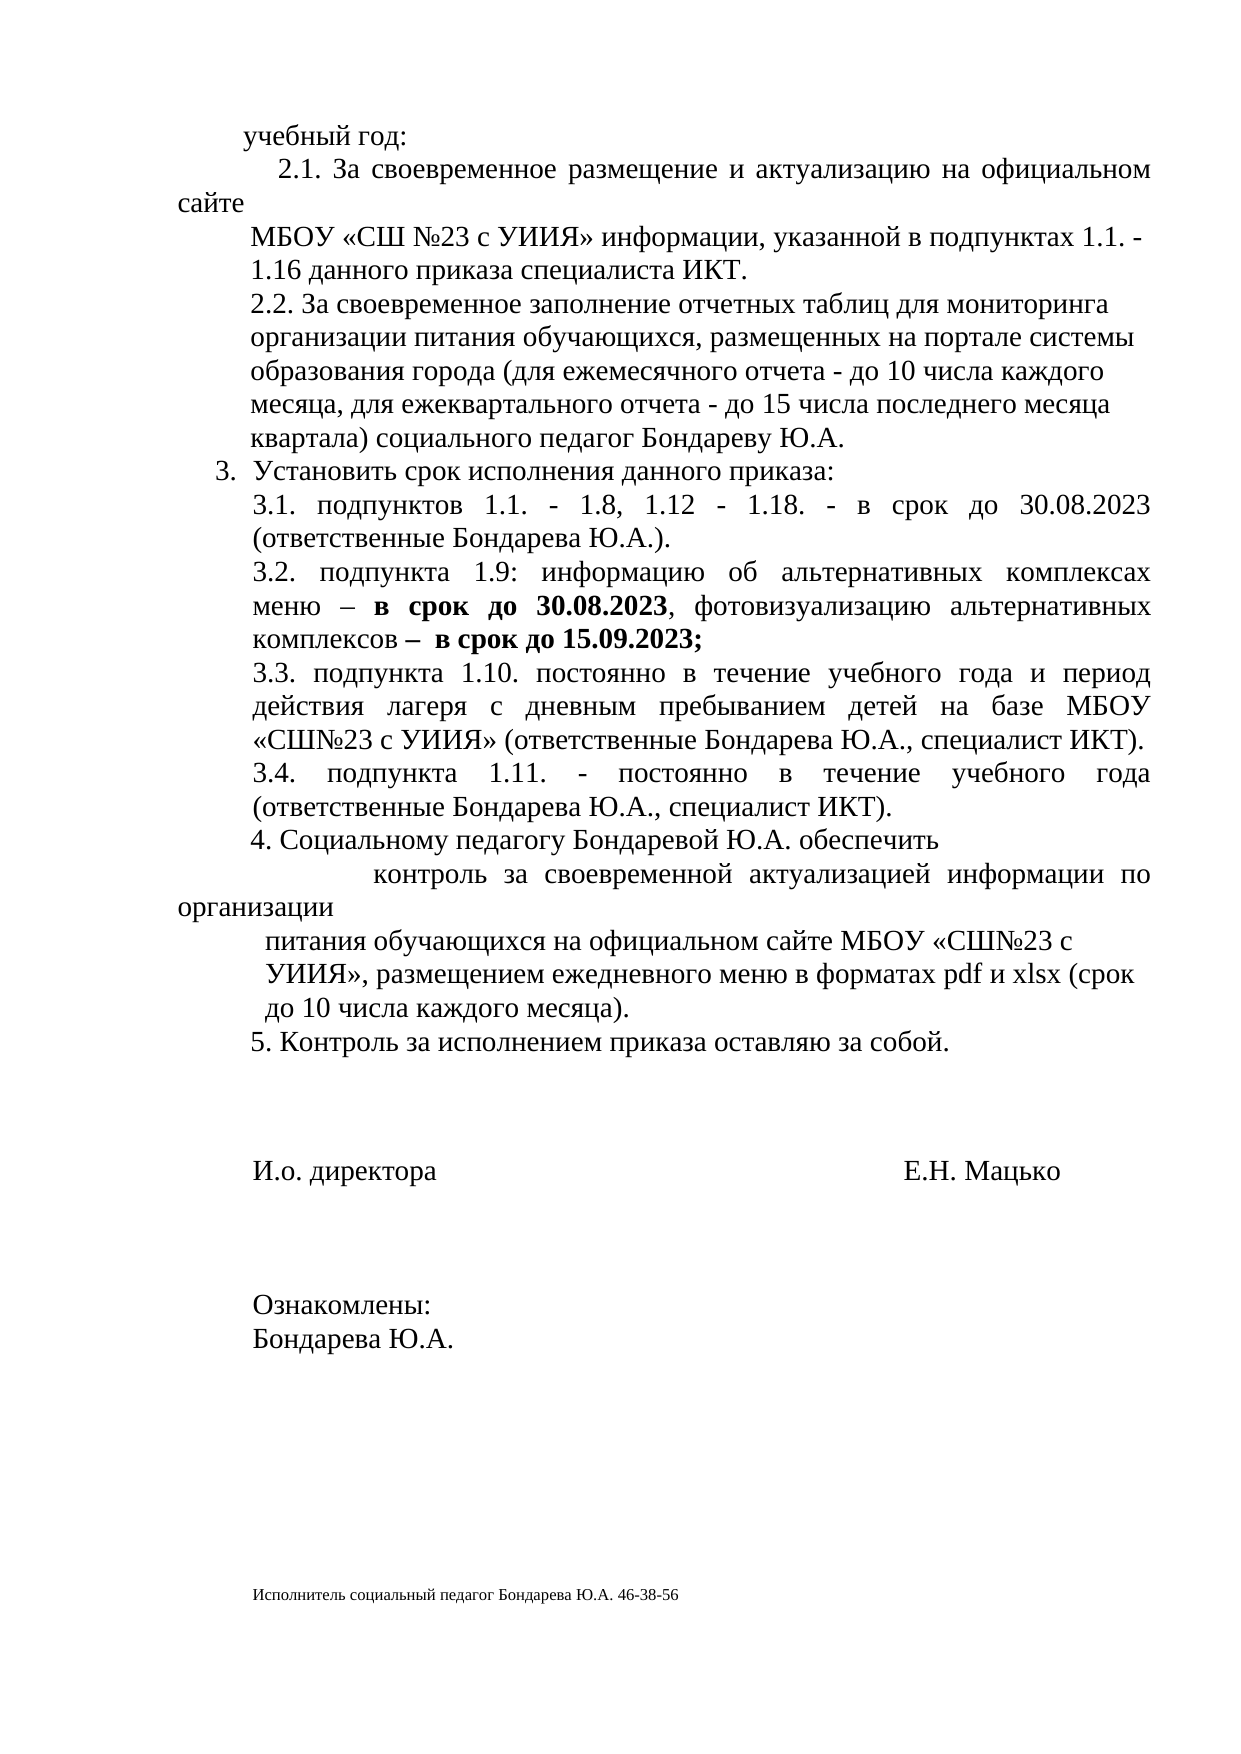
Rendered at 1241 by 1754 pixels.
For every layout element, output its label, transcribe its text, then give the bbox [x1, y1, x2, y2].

text месяца, для ежеквартального отчета - до 15 числа последнего месяца [177, 386, 1152, 420]
text 2.1. За своевременное размещение и актуализацию на официальном сайте [177, 152, 1152, 219]
list 3.1. подпунктов 1.1. - 1.8, 1.12 - 1.18. - в срок до 30.08.2023 (ответственные Бондарева Ю.А.). [252, 487, 1152, 554]
text учебный год: [177, 118, 1152, 152]
list Исполнитель социальный педагог Бондарева Ю.А. 46-38-56 [252, 1584, 1152, 1603]
text питания обучающихся на официальном сайте МБОУ «СШ№23 с [177, 923, 1152, 957]
list Бондарева Ю.А. [252, 1321, 1152, 1354]
text контроль за своевременной актуализацией информации по организации [177, 856, 1152, 923]
text УИИЯ», размещением ежедневного меню в форматах pdf и xlsx (срок [177, 957, 1152, 990]
list И.о. директора Е.Н. Мацько [252, 1153, 1152, 1187]
text 5. Контроль за исполнением приказа оставляю за собой. [177, 1024, 1152, 1057]
text до 10 числа каждого месяца). [177, 990, 1152, 1024]
list Установить срок исполнения данного приказа: [215, 453, 1152, 487]
text МБОУ «СШ №23 с УИИЯ» информации, указанной в подпунктах 1.1. - [177, 219, 1152, 252]
text организации питания обучающихся, размещенных на портале системы [177, 319, 1152, 353]
list 3.3. подпункта 1.10. постоянно в течение учебного года и период действия лагеря с дневным пребыванием детей на базе МБОУ «СШ№23 с УИИЯ» (ответственные Бондарева Ю.А., специалист ИКТ). [252, 655, 1152, 755]
text 1.16 данного приказа специалиста ИКТ. [177, 252, 1152, 286]
list 3.2. подпункта 1.9: информацию об альтернативных комплексах меню – в срок до 30.08.2023, фотовизуализацию альтернативных комплексов – в срок до 15.09.2023; [252, 554, 1152, 655]
list 3.4. подпункта 1.11. - постоянно в течение учебного года (ответственные Бондарева Ю.А., специалист ИКТ). [252, 755, 1152, 822]
text квартала) социального педагог Бондареву Ю.А. [177, 420, 1152, 453]
text 2.2. За своевременное заполнение отчетных таблиц для мониторинга [177, 286, 1152, 319]
text 4. Социальному педагогу Бондаревой Ю.А. обеспечить [177, 822, 1152, 856]
list Ознакомлены: [252, 1287, 1152, 1321]
text образования города (для ежемесячного отчета - до 10 числа каждого [177, 353, 1152, 386]
